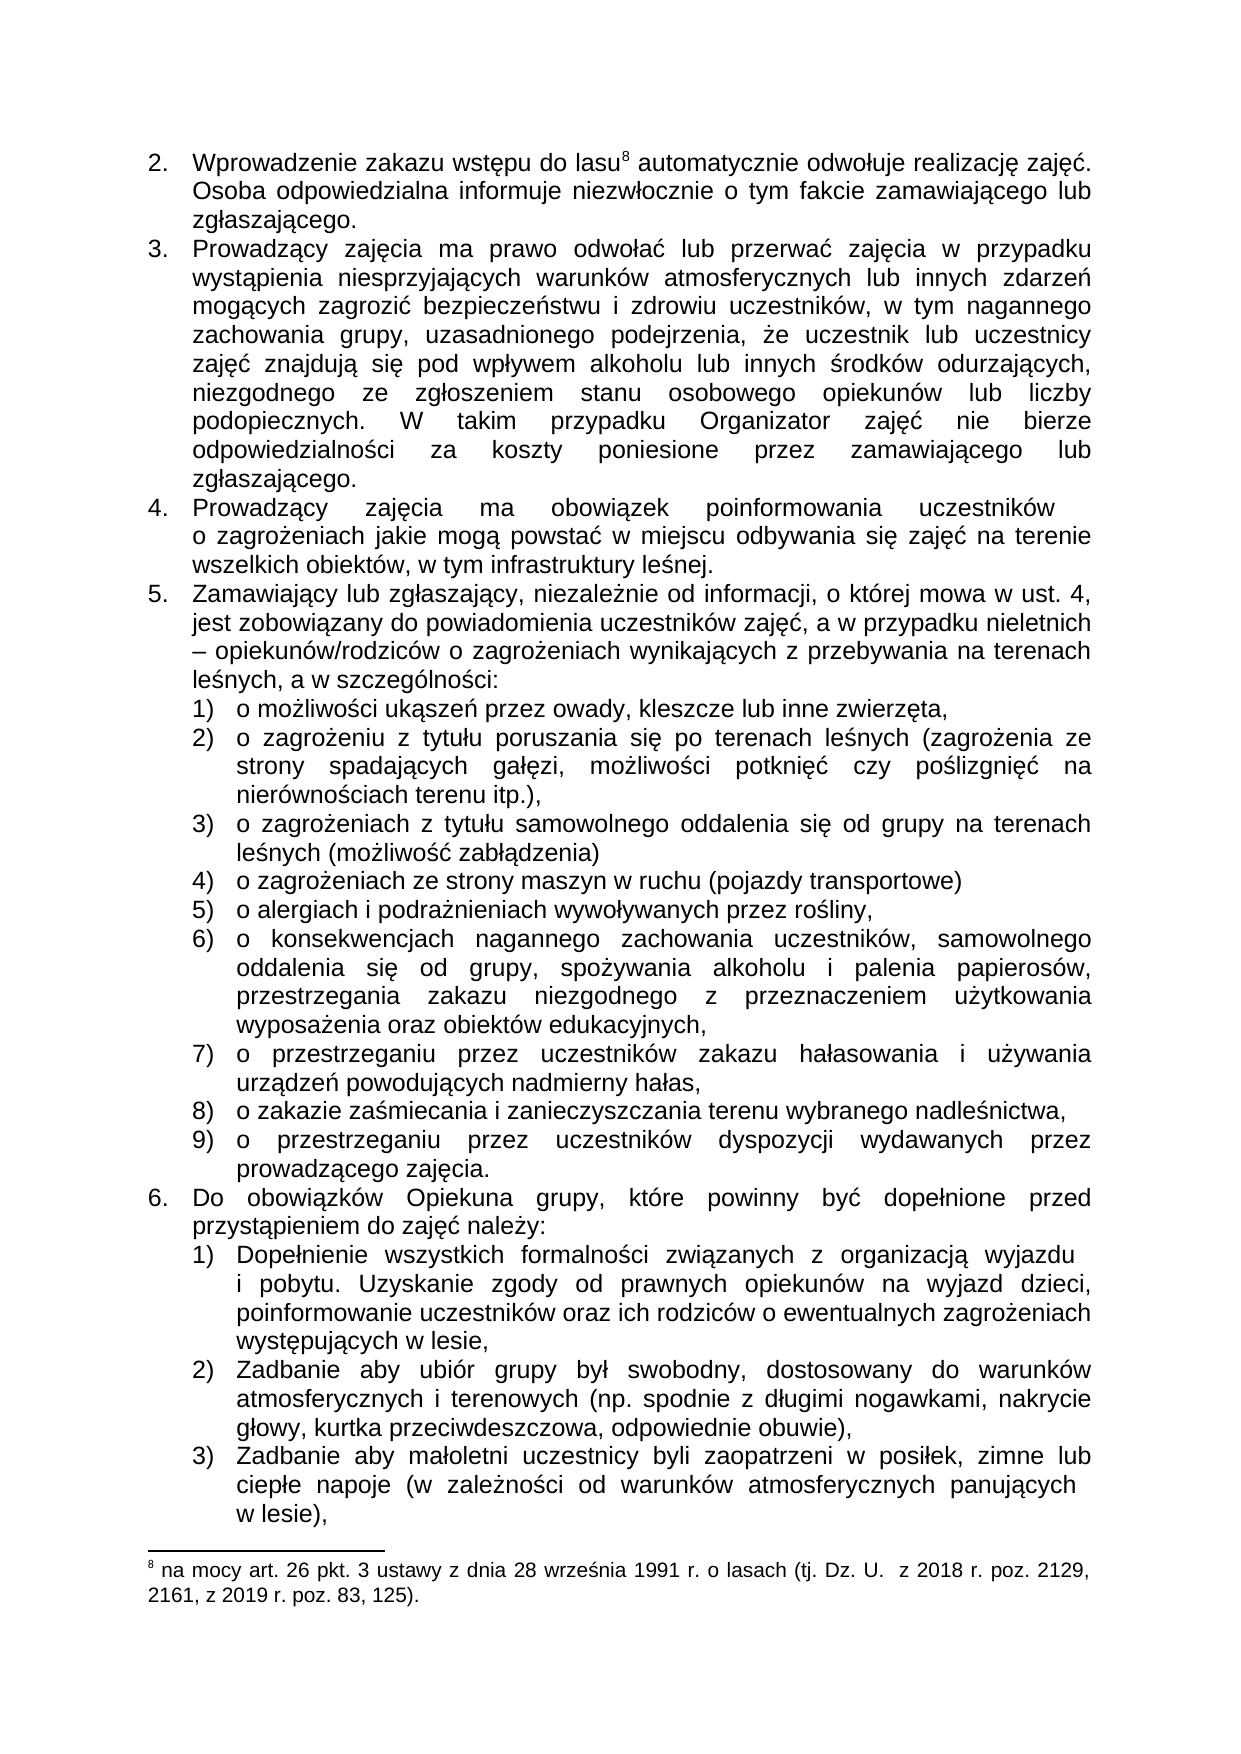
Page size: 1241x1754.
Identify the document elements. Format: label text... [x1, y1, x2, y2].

list Do obowiązków Opiekuna grupy, które powinny być dopełnione przed przystąpieniem do zajęć należy: [148, 1183, 1093, 1240]
list o zagrożeniu z tytułu poruszania się po terenach leśnych (zagrożenia ze strony spadających gałęzi, możliwości potknięć czy poślizgnięć na nierównościach terenu itp.), [192, 723, 1093, 809]
list Zamawiający lub zgłaszający, niezależnie od informacji, o której mowa w ust. 4, jest zobowiązany do powiadomienia uczestników zajęć, a w przypadku nieletnich – opiekunów/rodziców o zagrożeniach wynikających z przebywania na terenach leśnych, a w szczególności: [148, 579, 1093, 694]
list o zagrożeniach z tytułu samowolnego oddalenia się od grupy na terenach leśnych (możliwość zabłądzenia) [192, 809, 1093, 866]
list Prowadzący zajęcia ma prawo odwołać lub przerwać zajęcia w przypadku wystąpienia niesprzyjających warunków atmosferycznych lub innych zdarzeń mogących zagrozić bezpieczeństwu i zdrowiu uczestników, w tym nagannego zachowania grupy, uzasadnionego podejrzenia, że uczestnik lub uczestnicy zajęć znajdują się pod wpływem alkoholu lub innych środków odurzających, niezgodnego ze zgłoszeniem stanu osobowego opiekunów lub liczby podopiecznych. W takim przypadku Organizator zajęć nie bierze odpowiedzialności za koszty poniesione przez zamawiającego lub zgłaszającego. [148, 234, 1093, 493]
list o zakazie zaśmiecania i zanieczyszczania terenu wybranego nadleśnictwa, [192, 1096, 1093, 1125]
list Prowadzący zajęcia ma obowiązek poinformowania uczestników o zagrożeniach jakie mogą powstać w miejscu odbywania się zajęć na terenie wszelkich obiektów, w tym infrastruktury leśnej. [148, 493, 1093, 579]
list o możliwości ukąszeń przez owady, kleszcze lub inne zwierzęta, [192, 694, 1093, 723]
list Dopełnienie wszystkich formalności związanych z organizacją wyjazdu i pobytu. Uzyskanie zgody od prawnych opiekunów na wyjazd dzieci, poinformowanie uczestników oraz ich rodziców o ewentualnych zagrożeniach występujących w lesie, [192, 1240, 1093, 1355]
list o zagrożeniach ze strony maszyn w ruchu (pojazdy transportowe) [192, 866, 1093, 895]
list o przestrzeganiu przez uczestników dyspozycji wydawanych przez prowadzącego zajęcia. [192, 1125, 1093, 1183]
list o przestrzeganiu przez uczestników zakazu hałasowania i używania urządzeń powodujących nadmierny hałas, [192, 1039, 1093, 1096]
list o alergiach i podrażnieniach wywoływanych przez rośliny, [192, 895, 1093, 924]
list o konsekwencjach nagannego zachowania uczestników, samowolnego oddalenia się od grupy, spożywania alkoholu i palenia papierosów, przestrzegania zakazu niezgodnego z przeznaczeniem użytkowania wyposażenia oraz obiektów edukacyjnych, [192, 924, 1093, 1039]
list Wprowadzenie zakazu wstępu do lasu automatycznie odwołuje realizację zajęć. Osoba odpowiedzialna informuje niezwłocznie o tym fakcie zamawiającego lub zgłaszającego. [148, 148, 1093, 234]
list Zadbanie aby małoletni uczestnicy byli zaopatrzeni w posiłek, zimne lub ciepłe napoje (w zależności od warunków atmosferycznych panujących w lesie), [192, 1441, 1093, 1528]
list Zadbanie aby ubiór grupy był swobodny, dostosowany do warunków atmosferycznych i terenowych (np. spodnie z długimi nogawkami, nakrycie głowy, kurtka przeciwdeszczowa, odpowiednie obuwie), [192, 1355, 1093, 1441]
